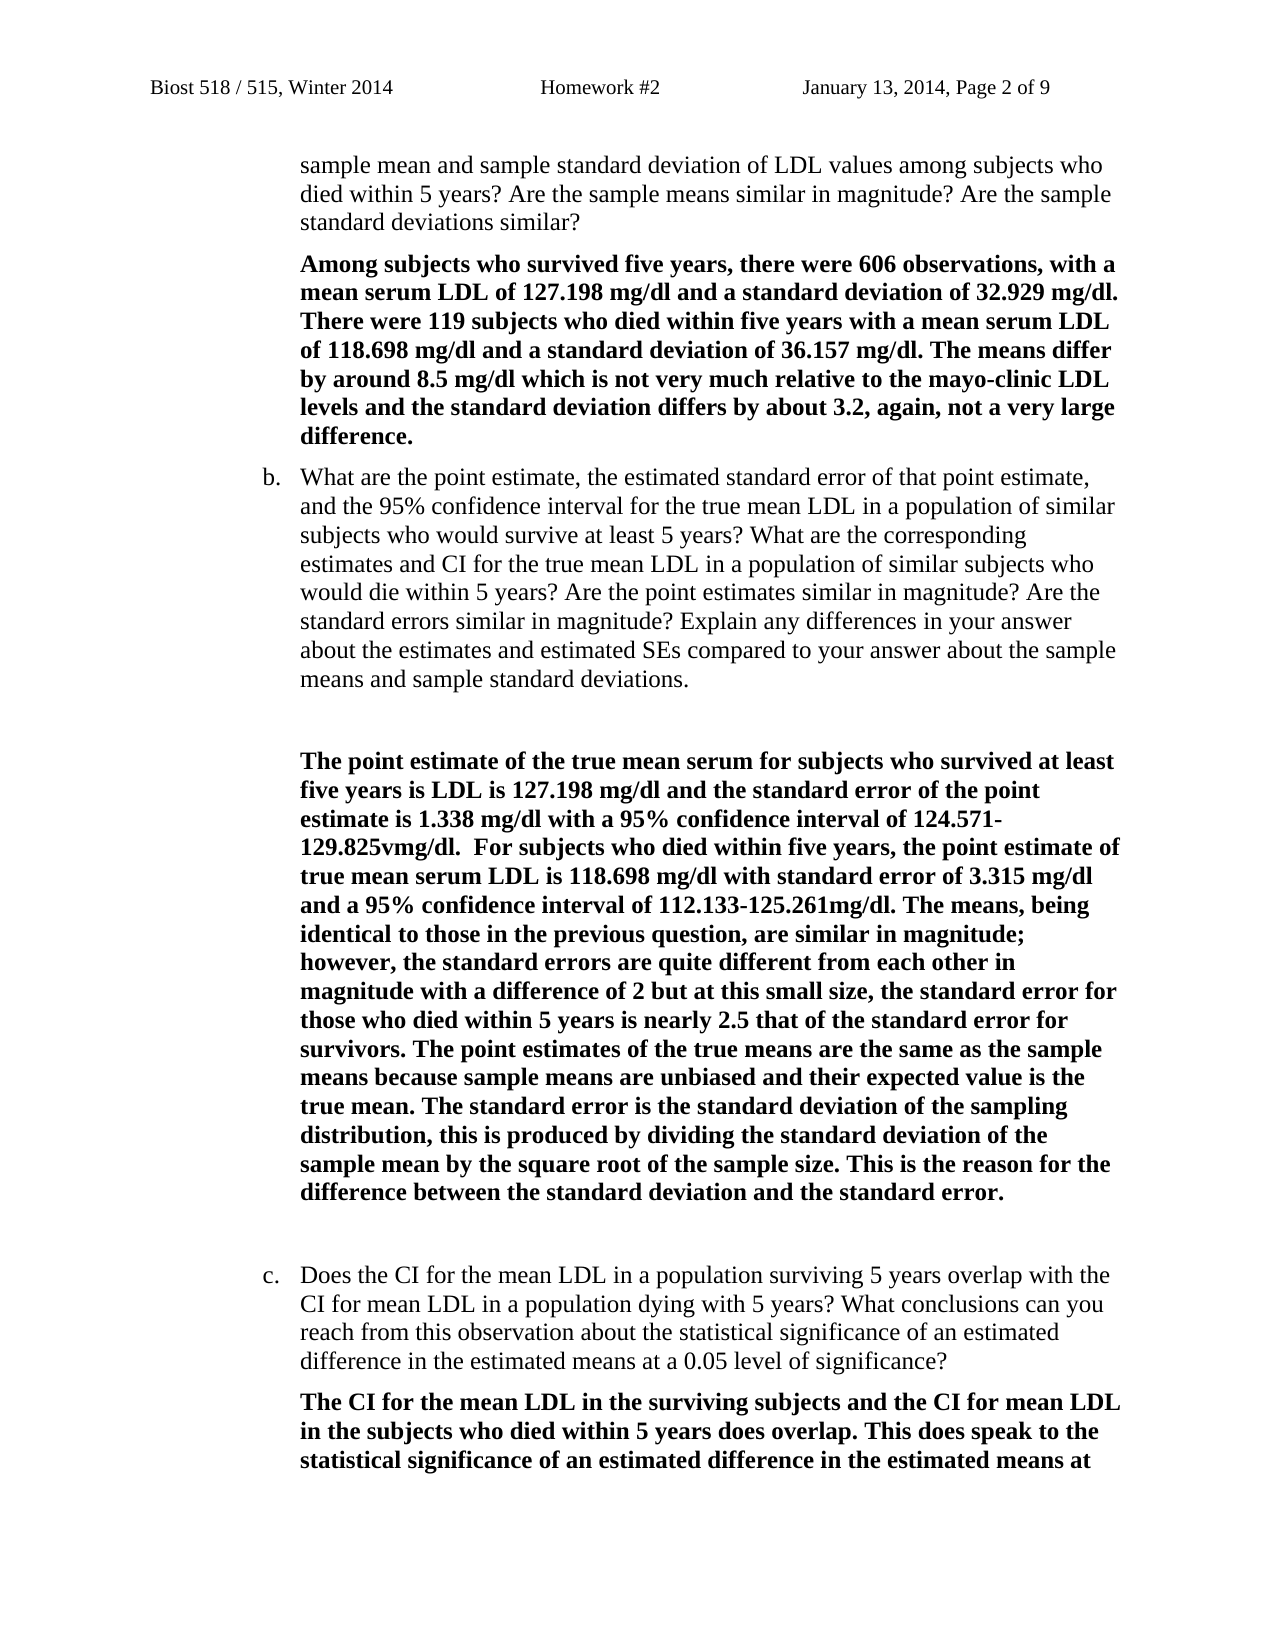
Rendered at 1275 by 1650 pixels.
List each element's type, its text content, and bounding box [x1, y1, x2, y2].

text Among subjects who survived five years, there were 606 observations, with a mean serum LDL of 127.198 mg/dl and a standard deviation of 32.929 mg/dl. There were 119 subjects who died within five years with a mean serum LDL of 118.698 mg/dl and a standard deviation of 36.157 mg/dl. The means differ by around 8.5 mg/dl which is not very much relative to the mayo-clinic LDL levels and the standard deviation differs by about 3.2, again, not a very large difference. [300, 249, 1125, 450]
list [262, 150, 1125, 236]
list Does the CI for the mean LDL in a population surviving 5 years overlap with the CI for mean LDL in a population dying with 5 years? What conclusions can you reach from this observation about the statistical significance of an estimated difference in the estimated means at a 0.05 level of significance? [262, 1260, 1125, 1375]
text The point estimate of the true mean serum for subjects who survived at least five years is LDL is 127.198 mg/dl and the standard error of the point estimate is 1.338 mg/dl with a 95% confidence interval of 124.571-129.825vmg/dl. For subjects who died within five years, the point estimate of true mean serum LDL is 118.698 mg/dl with standard error of 3.315 mg/dl and a 95% confidence interval of 112.133-125.261mg/dl. The means, being identical to those in the previous question, are similar in magnitude; however, the standard errors are quite different from each other in magnitude with a difference of 2 but at this small size, the standard error for those who died within 5 years is nearly 2.5 that of the standard error for survivors. The point estimates of the true means are the same as the sample means because sample means are unbiased and their expected value is the true mean. The standard error is the standard deviation of the sampling distribution, this is produced by dividing the standard deviation of the sample mean by the square root of the sample size. This is the reason for the difference between the standard deviation and the standard error. [300, 746, 1125, 1206]
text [300, 1387, 1125, 1474]
list What are the point estimate, the estimated standard error of that point estimate, and the 95% confidence interval for the true mean LDL in a population of similar subjects who would survive at least 5 years? What are the corresponding estimates and CI for the true mean LDL in a population of similar subjects who would die within 5 years? Are the point estimates similar in magnitude? Are the standard errors similar in magnitude? Explain any differences in your answer about the estimates and estimated SEs compared to your answer about the sample means and sample standard deviations. [262, 462, 1125, 692]
